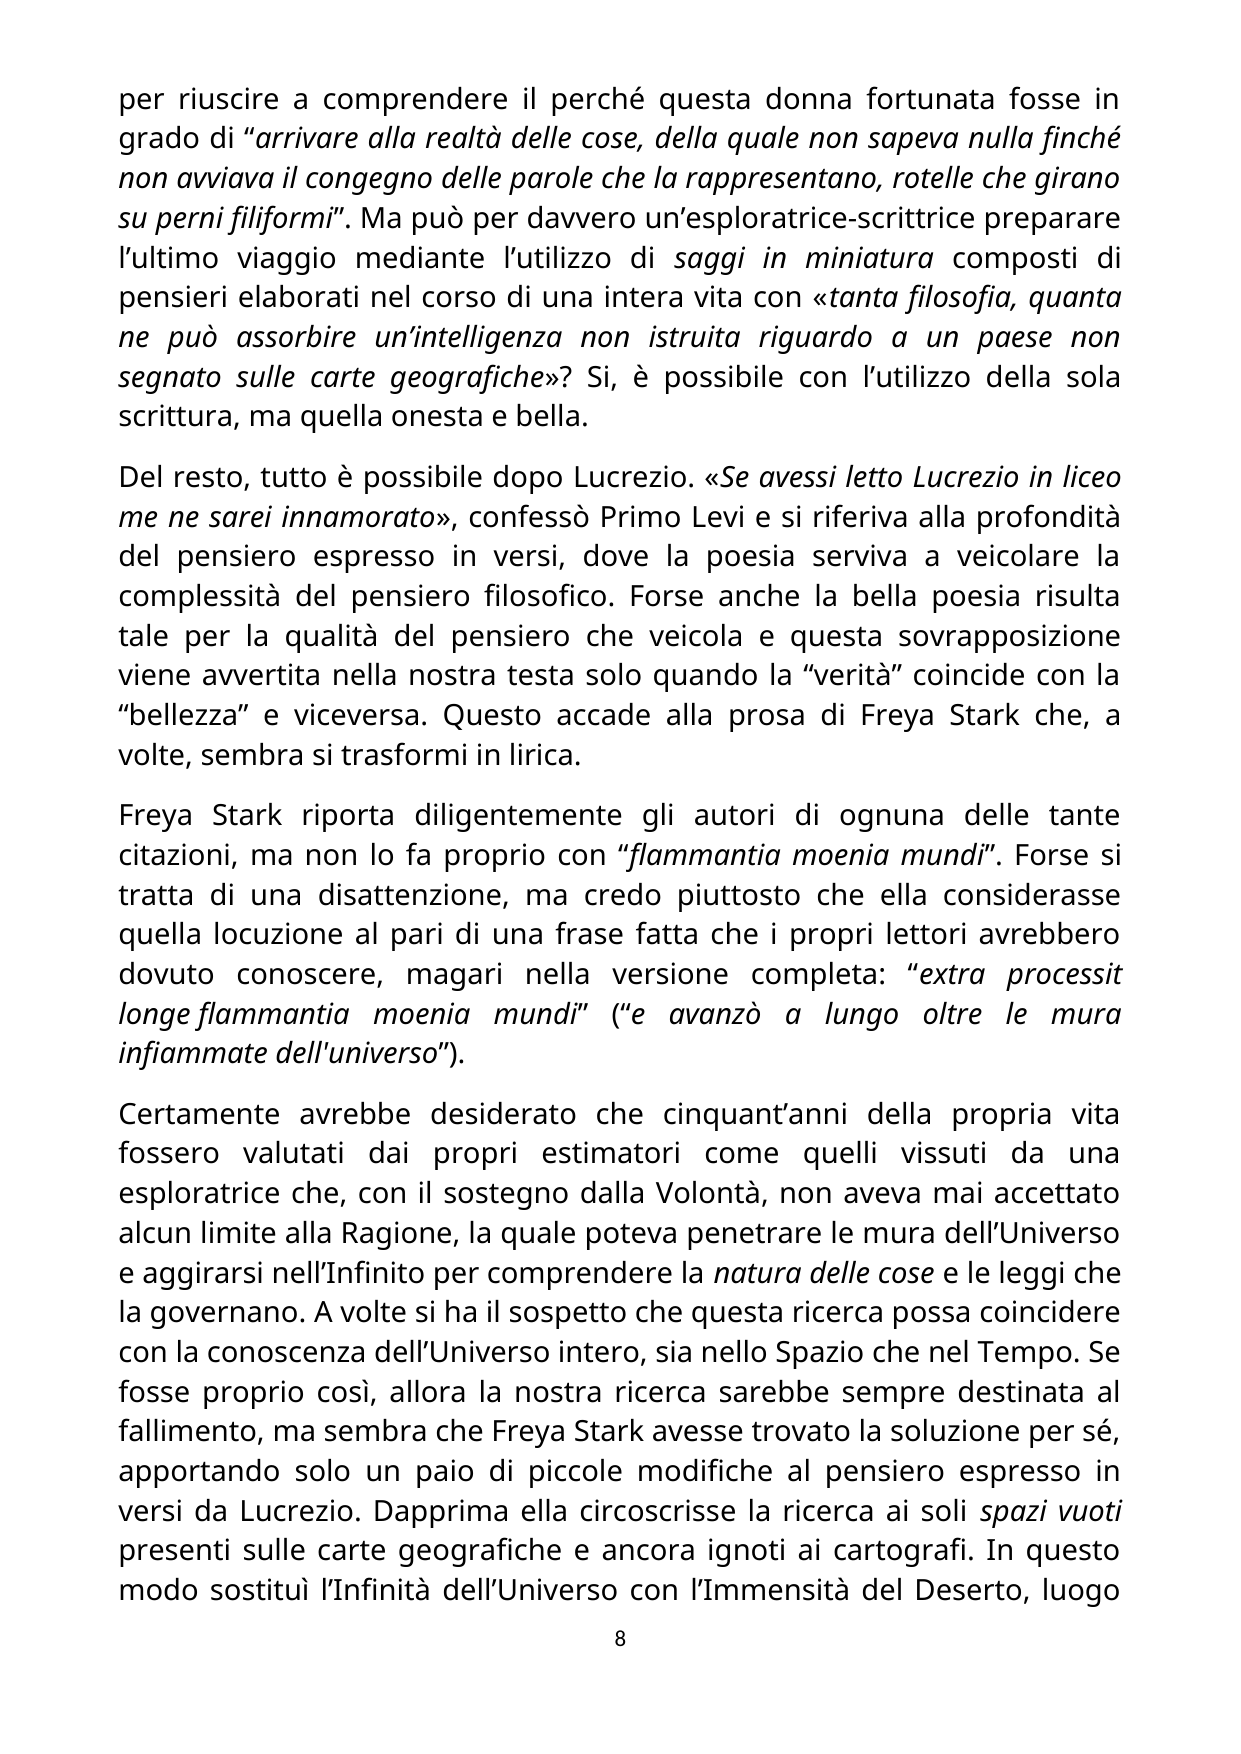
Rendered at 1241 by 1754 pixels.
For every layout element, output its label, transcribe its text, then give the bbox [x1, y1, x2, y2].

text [118, 1093, 1122, 1609]
text Del resto, tutto è possibile dopo Lucrezio. «Se avessi letto Lucrezio in liceo me ne sarei innamorato», confessò Primo Levi e si riferiva alla profondità del pensiero espresso in versi, dove la poesia serviva a veicolare la complessità del pensiero filosofico. Forse anche la bella poesia risulta tale per la qualità del pensiero che veicola e questa sovrapposizione viene avvertita nella nostra testa solo quando la “verità” coincide con la “bellezza” e viceversa. Questo accade alla prosa di Freya Stark che, a volte, sembra si trasformi in lirica. [118, 456, 1122, 774]
text Freya Stark riporta diligentemente gli autori di ognuna delle tante citazioni, ma non lo fa proprio con “flammantia moenia mundi”. Forse si tratta di una disattenzione, ma credo piuttosto che ella considerasse quella locuzione al pari di una frase fatta che i propri lettori avrebbero dovuto conoscere, magari nella versione completa: “extra processit longe flammantia moenia mundi” (“e avanzò a lungo oltre le mura infiammate dell'universo”). [118, 794, 1122, 1072]
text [118, 78, 1122, 435]
